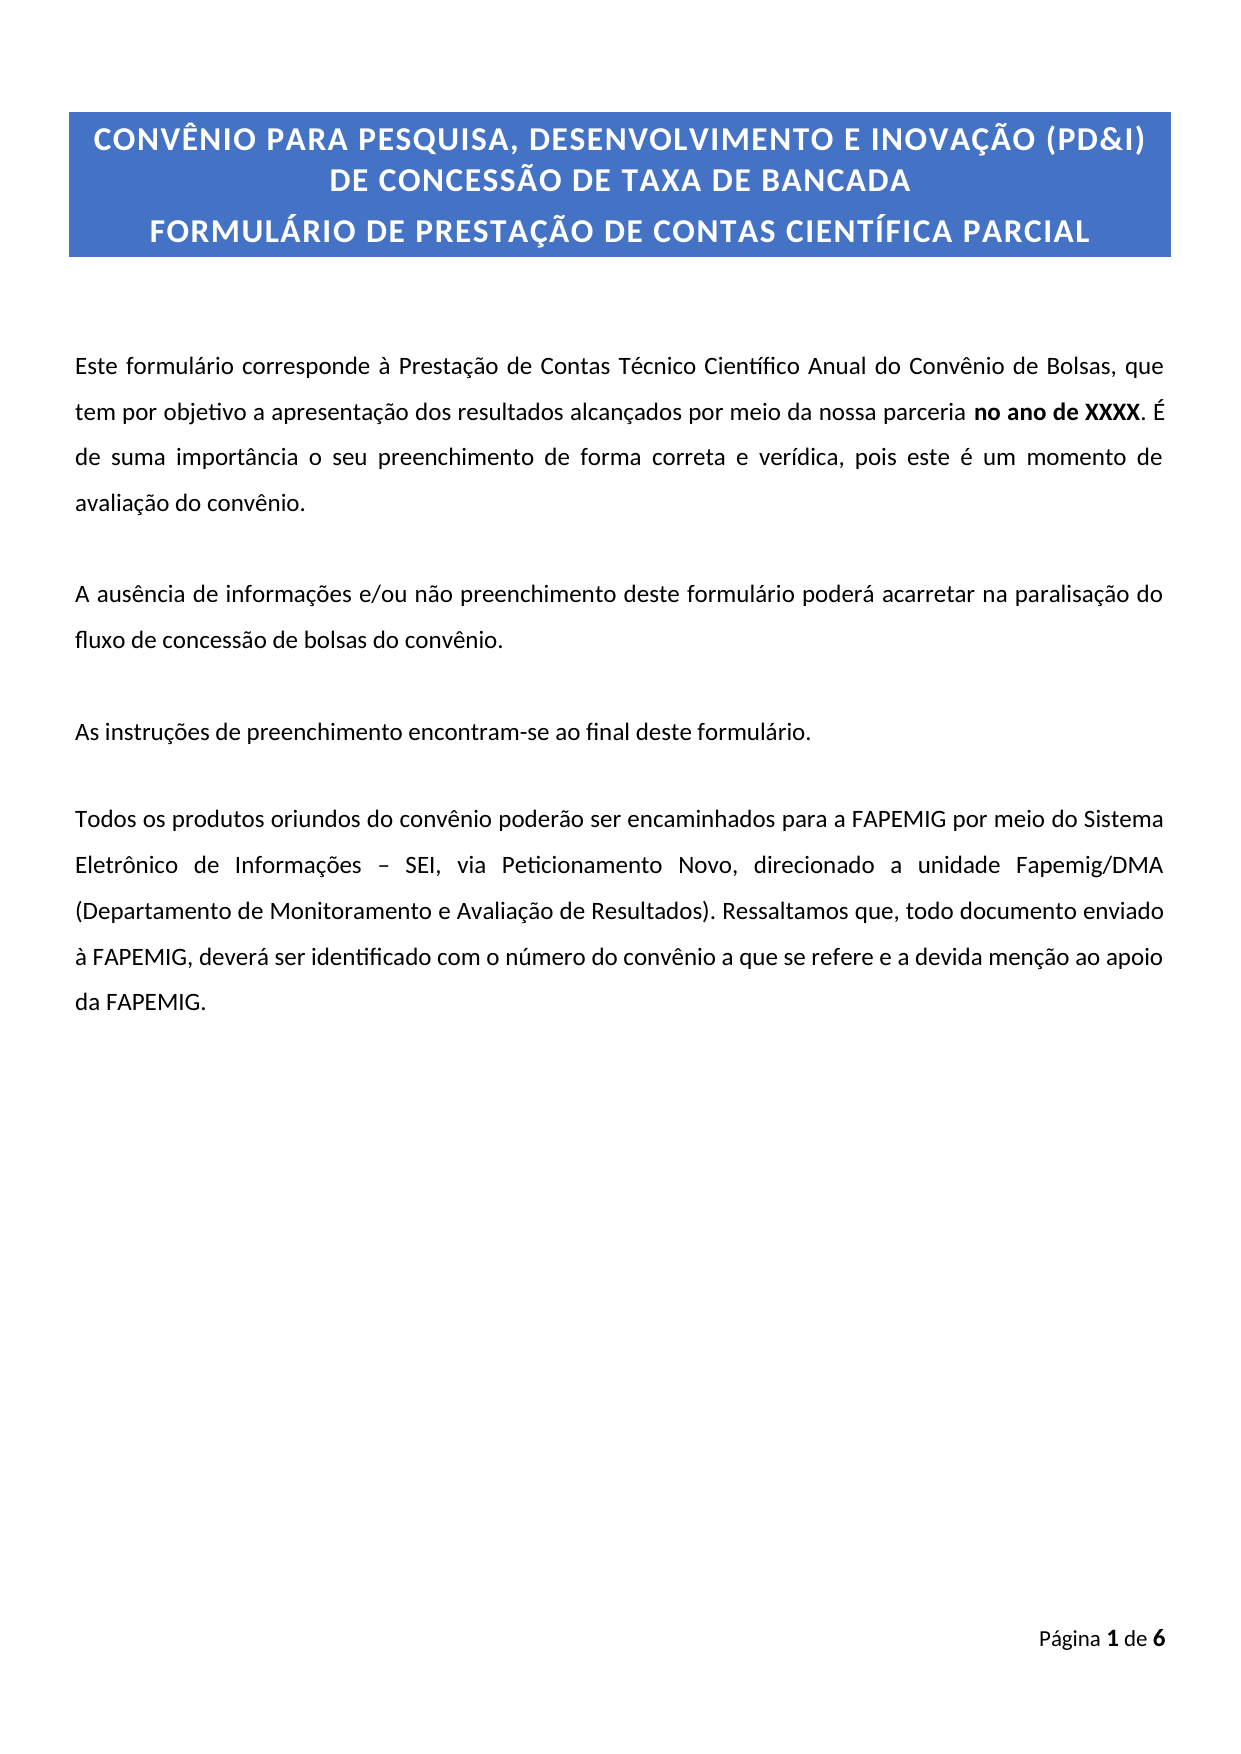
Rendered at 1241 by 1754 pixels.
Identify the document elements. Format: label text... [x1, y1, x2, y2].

text A ausência de informações e/ou não preenchimento deste formulário poderá acarretar na paralisação do fluxo de concessão de bolsas do convênio. [75, 578, 1165, 655]
subtitle CONVÊNIO PARA PESQUISA, DESENVOLVIMENTO E INOVAÇÃO (PD&I) DE CONCESSÃO DE TAXA DE BANCADA [75, 119, 1165, 200]
subtitle Formulário de Prestação de Contas CIENTÍFICA parcial [75, 204, 1165, 251]
text Todos os produtos oriundos do convênio poderão ser encaminhados para a FAPEMIG por meio do Sistema Eletrônico de Informações – SEI, via Peticionamento Novo, direcionado a unidade Fapemig/DMA (Departamento de Monitoramento e Avaliação de Resultados). Ressaltamos que, todo documento enviado à FAPEMIG, deverá ser identificado com o número do convênio a que se refere e a devida menção ao apoio da FAPEMIG. [75, 803, 1165, 1017]
text As instruções de preenchimento encontram-se ao final deste formulário. [75, 716, 1165, 746]
text Este formulário corresponde à Prestação de Contas Técnico Científico Anual do Convênio de Bolsas, que tem por objetivo a apresentação dos resultados alcançados por meio da nossa parceria no ano de XXXX. É de suma importância o seu preenchimento de forma correta e verídica, pois este é um momento de avaliação do convênio. [75, 350, 1165, 518]
